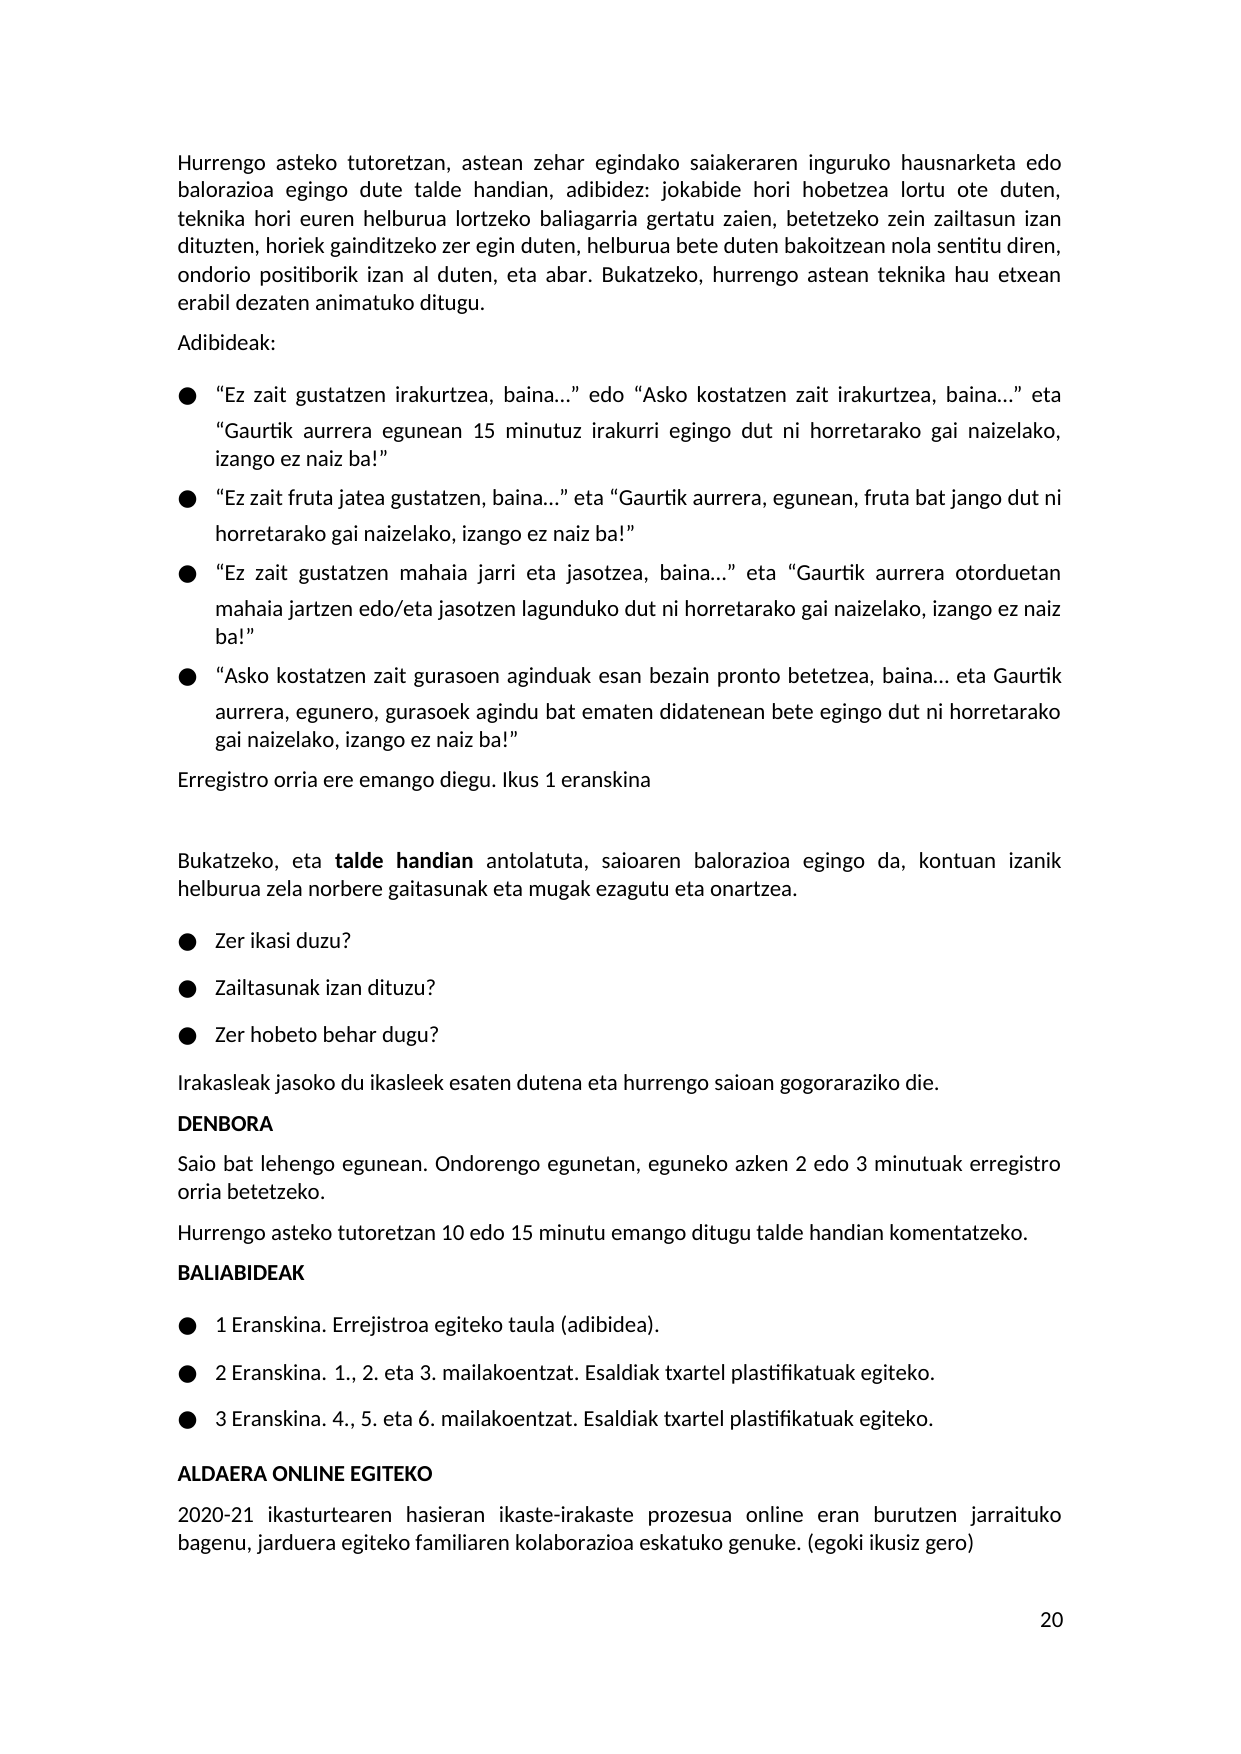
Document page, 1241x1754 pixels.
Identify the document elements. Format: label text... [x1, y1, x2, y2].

text Bukatzeko, eta talde handian antolatuta, saioaren balorazioa egingo da, kontuan izanik helburua zela norbere gaitasunak eta mugak ezagutu eta onartzea. [177, 846, 1063, 902]
text Saio bat lehengo egunean. Ondorengo egunetan, eguneko azken 2 edo 3 minutuak erregistro orria betetzeko. [177, 1149, 1063, 1205]
text Adibideak: [177, 328, 1063, 356]
list “Ez zait gustatzen irakurtzea, baina…” edo “Asko kostatzen zait irakurtzea, baina…” eta “Gaurtik aurrera egunean 15 minutuz irakurri egingo dut ni horretarako gai naizelako, izango ez naiz ba!” [177, 369, 1063, 472]
text BALIABIDEAK [177, 1258, 1063, 1286]
list Zailtasunak izan dituzu? [177, 962, 1063, 1009]
text Irakasleak jasoko du ikasleek esaten dutena eta hurrengo saioan gogoraraziko die. [177, 1068, 1063, 1096]
list Zer ikasi duzu? [177, 915, 1063, 962]
text DENBORA [177, 1109, 1063, 1137]
text ALDAERA ONLINE EGITEKO [177, 1459, 1063, 1487]
list “Ez zait fruta jatea gustatzen, baina…” eta “Gaurtik aurrera, egunean, fruta bat jango dut ni horretarako gai naizelako, izango ez naiz ba!” [177, 472, 1063, 547]
list 1 Eranskina. Errejistroa egiteko taula (adibidea). [177, 1299, 1063, 1346]
text Hurrengo asteko tutoretzan 10 edo 15 minutu emango ditugu talde handian komentatzeko. [177, 1218, 1063, 1246]
list Zer hobeto behar dugu? [177, 1009, 1063, 1056]
list 3 Eranskina. 4., 5. eta 6. mailakoentzat. Esaldiak txartel plastifikatuak egiteko. [177, 1393, 1063, 1440]
list 2 Eranskina. 1., 2. eta 3. mailakoentzat. Esaldiak txartel plastifikatuak egiteko. [177, 1346, 1063, 1393]
text Hurrengo asteko tutoretzan, astean zehar egindako saiakeraren inguruko hausnarketa edo balorazioa egingo dute talde handian, adibidez: jokabide hori hobetzea lortu ote duten, teknika hori euren helburua lortzeko baliagarria gertatu zaien, betetzeko zein zailtasun izan dituzten, horiek gainditzeko zer egin duten, helburua bete duten bakoitzean nola sentitu diren, ondorio positiborik izan al duten, eta abar. Bukatzeko, hurrengo astean teknika hau etxean erabil dezaten animatuko ditugu. [177, 148, 1063, 316]
text 2020-21 ikasturtearen hasieran ikaste-irakaste prozesua online eran burutzen jarraituko bagenu, jarduera egiteko familiaren kolaborazioa eskatuko genuke. (egoki ikusiz gero) [177, 1500, 1063, 1556]
list “Asko kostatzen zait gurasoen aginduak esan bezain pronto betetzea, baina… eta Gaurtik aurrera, egunero, gurasoek agindu bat ematen didatenean bete egingo dut ni horretarako gai naizelako, izango ez naiz ba!” [177, 650, 1063, 753]
text Erregistro orria ere emango diegu. Ikus 1 eranskina [177, 765, 1063, 793]
list “Ez zait gustatzen mahaia jarri eta jasotzea, baina…” eta “Gaurtik aurrera otorduetan mahaia jartzen edo/eta jasotzen lagunduko dut ni horretarako gai naizelako, izango ez naiz ba!” [177, 547, 1063, 650]
